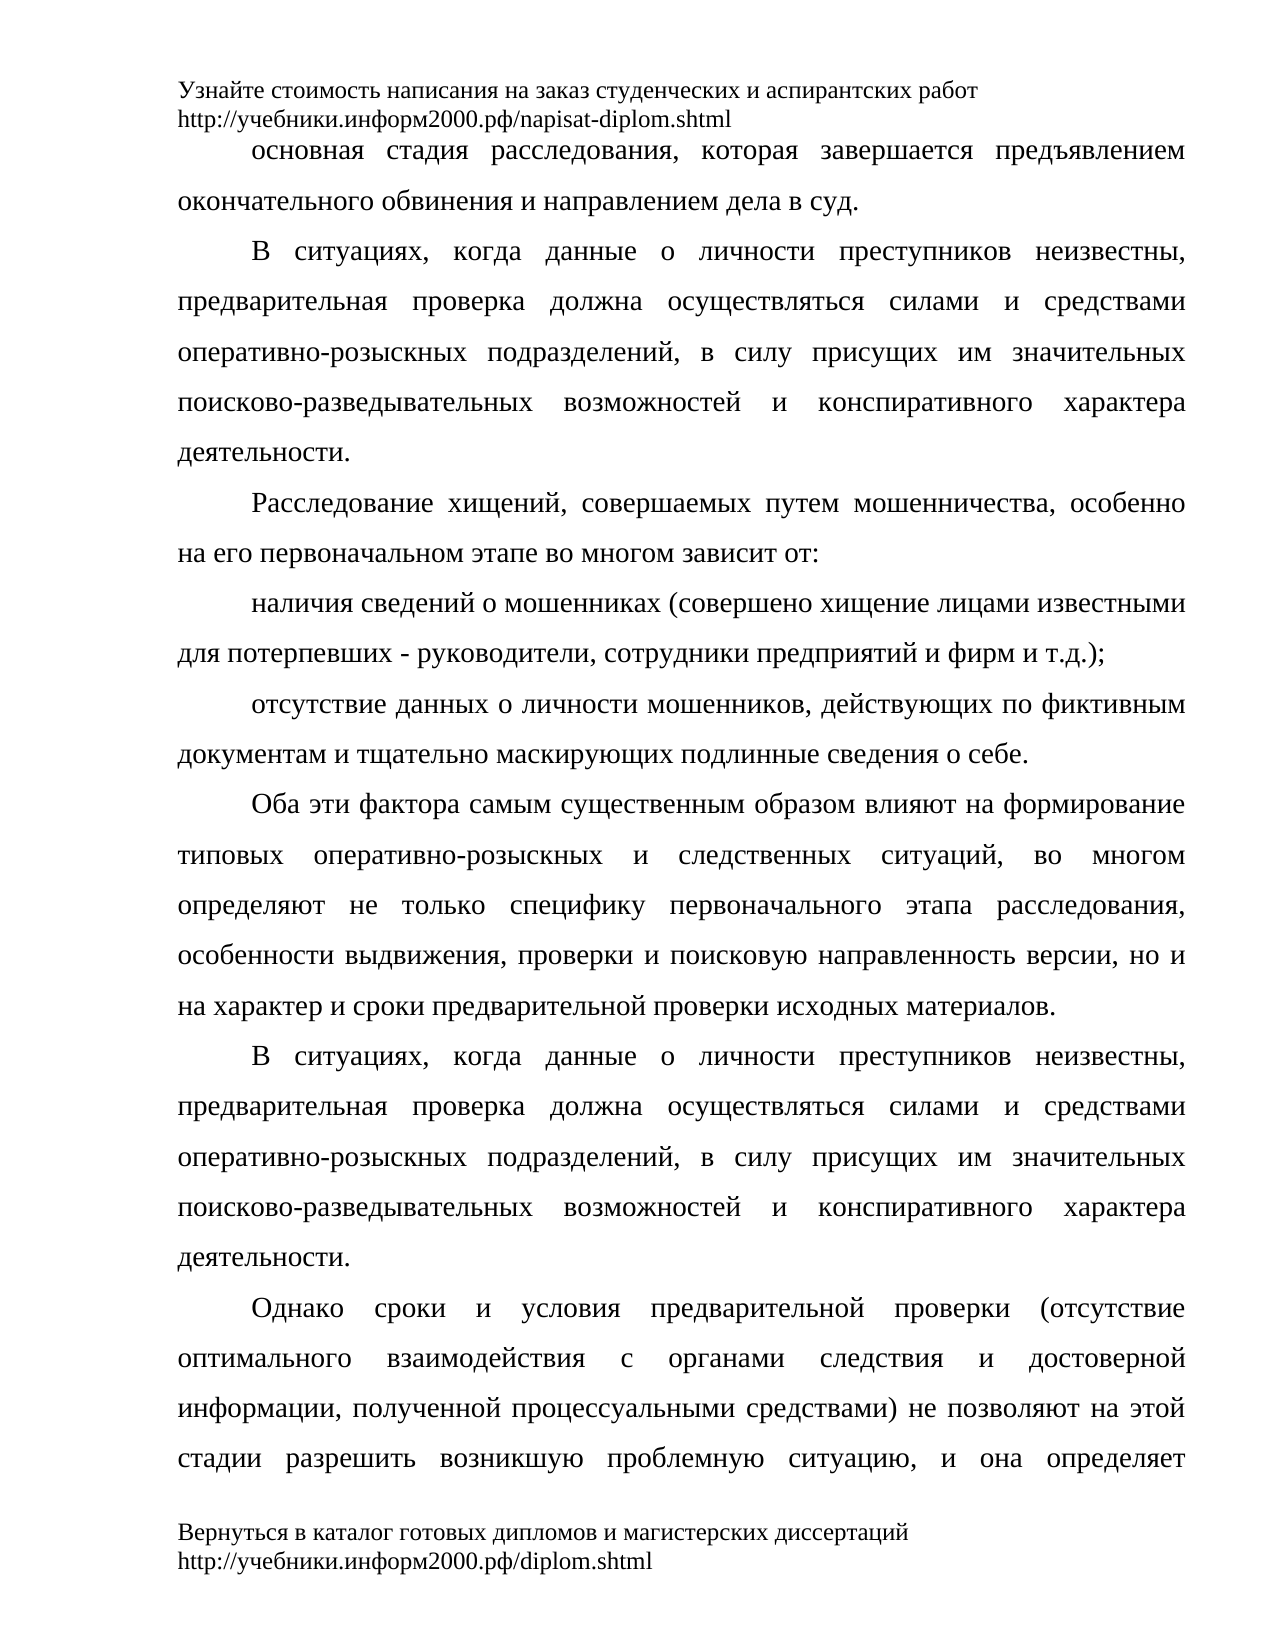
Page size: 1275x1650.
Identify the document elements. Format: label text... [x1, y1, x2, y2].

text основная стадия расследования, которая завершается предъявлением окончательного обвинения и направлением дела в суд. [177, 132, 1186, 216]
text отсутствие данных о личности мошенников, действующих по фиктивным документам и тщательно маскирующих подлинные сведения о себе. [177, 686, 1186, 770]
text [177, 1290, 1186, 1474]
text В ситуациях, когда данные о личности преступников неизвестны, предварительная проверка должна осуществляться силами и средствами оперативно-розыскных подразделений, в силу присущих им значительных поисково-разведывательных возможностей и конспиративного характера деятельности. [177, 1038, 1186, 1273]
text В ситуациях, когда данные о личности преступников неизвестны, предварительная проверка должна осуществляться силами и средствами оперативно-розыскных подразделений, в силу присущих им значительных поисково-разведывательных возможностей и конспиративного характера деятельности. [177, 233, 1186, 468]
text наличия сведений о мошенниках (совершено хищение лицами известными для потерпевших - руководители, сотрудники предприятий и фирм и т.д.); [177, 585, 1186, 669]
text Оба эти фактора самым существенным образом влияют на формирование типовых оперативно-розыскных и следственных ситуаций, во многом определяют не только специфику первоначального этапа расследования, особенности выдвижения, проверки и поисковую направленность версии, но и на характер и сроки предварительной проверки исходных материалов. [177, 787, 1186, 1021]
text Расследование хищений, совершаемых путем мошенничества, особенно на его первоначальном этапе во многом зависит от: [177, 485, 1186, 568]
